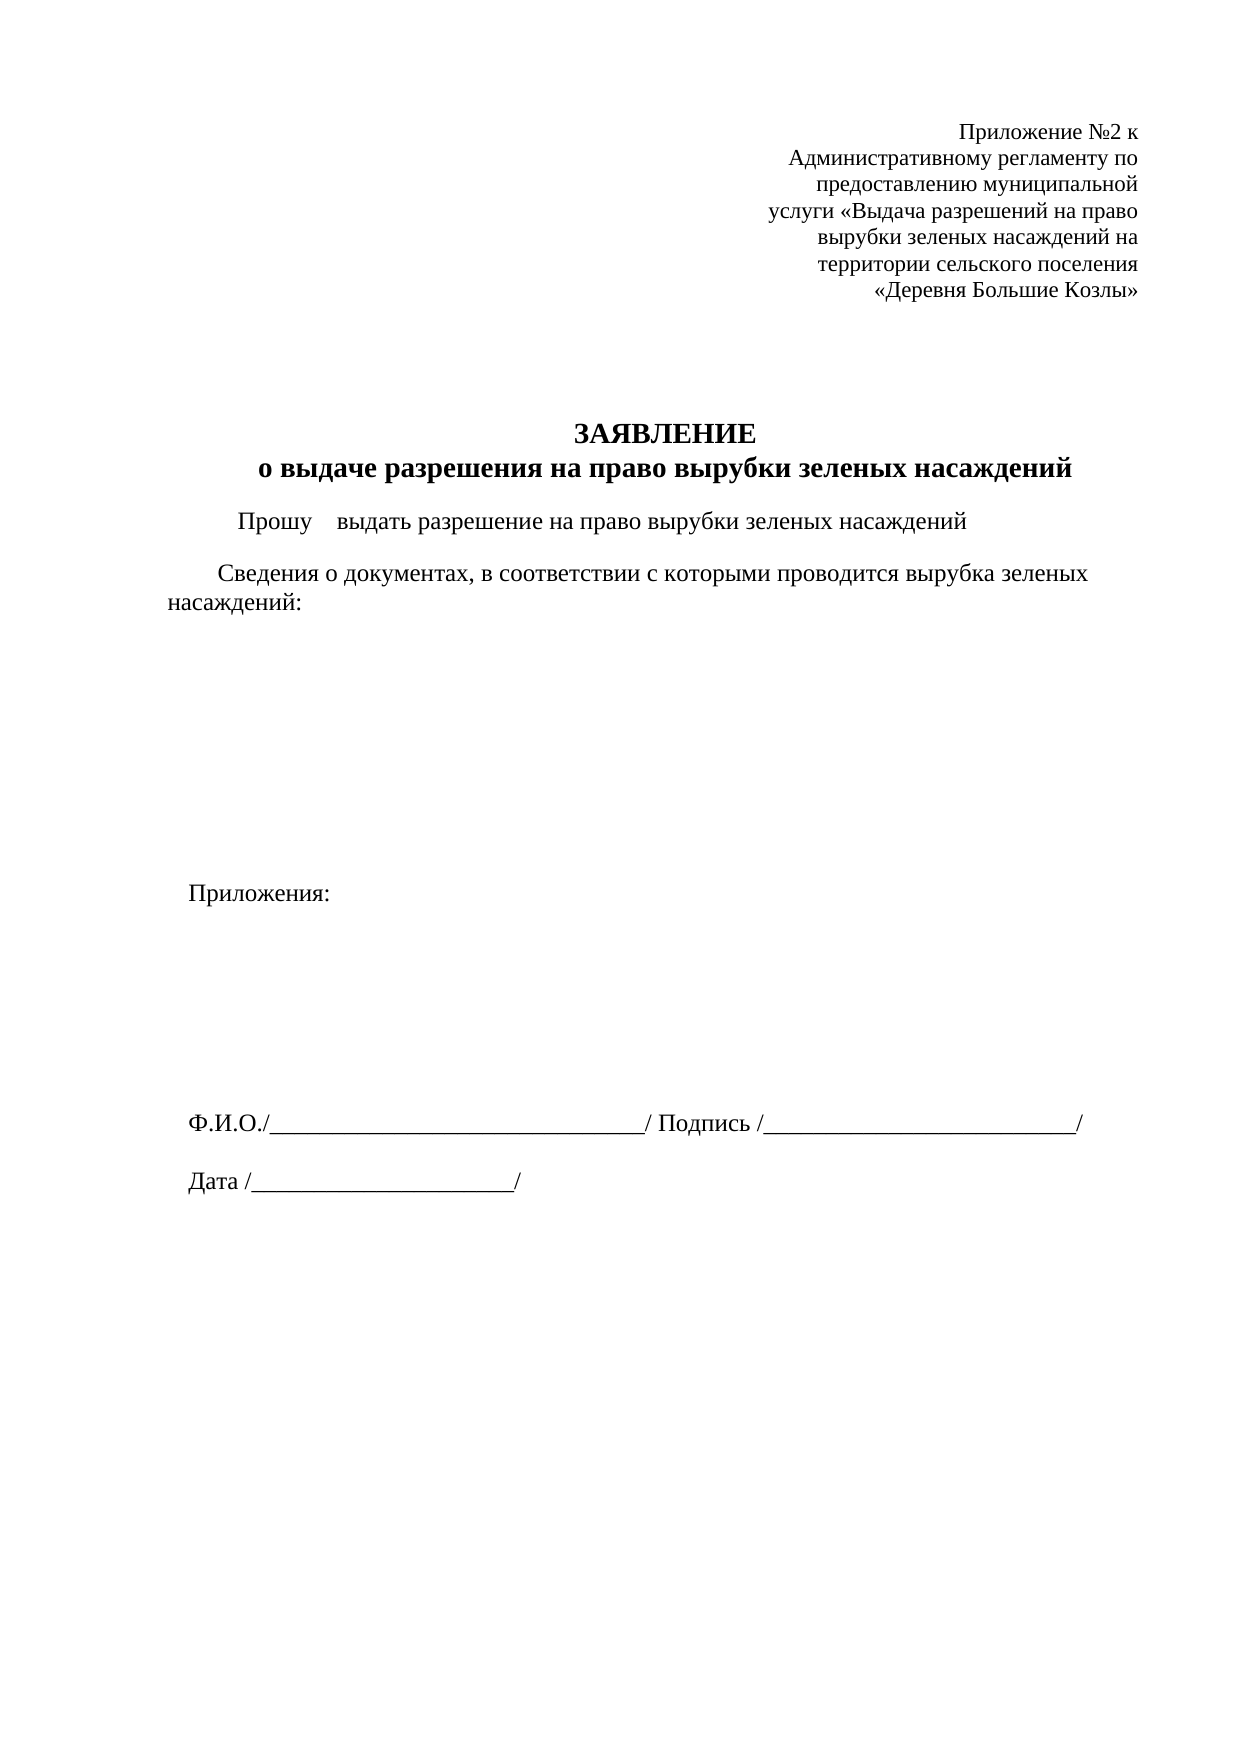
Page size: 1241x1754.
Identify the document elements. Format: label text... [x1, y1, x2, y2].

text Дата /_____________________/ [167, 1166, 1163, 1194]
text Приложение №2 к Административному регламенту по предоставлению муниципальной услуги «Выдача разрешений на право вырубки зеленых насаждений на территории сельского поселения «Деревня Большие Козлы» [759, 118, 1138, 302]
table_header Прошу [189, 506, 336, 535]
text Приложения: [167, 878, 1163, 907]
table_header выдать разрешение на право вырубки зеленых насаждений [336, 506, 1142, 535]
text о выдаче разрешения на право вырубки зеленых насаждений [167, 450, 1163, 483]
text Ф.И.О./______________________________/ Подпись /_________________________/ [167, 1108, 1163, 1137]
text Сведения о документах, в соответствии с которыми проводится вырубка зеленых насаждений: [167, 558, 1163, 616]
text ЗАЯВЛЕНИЕ [167, 416, 1163, 450]
